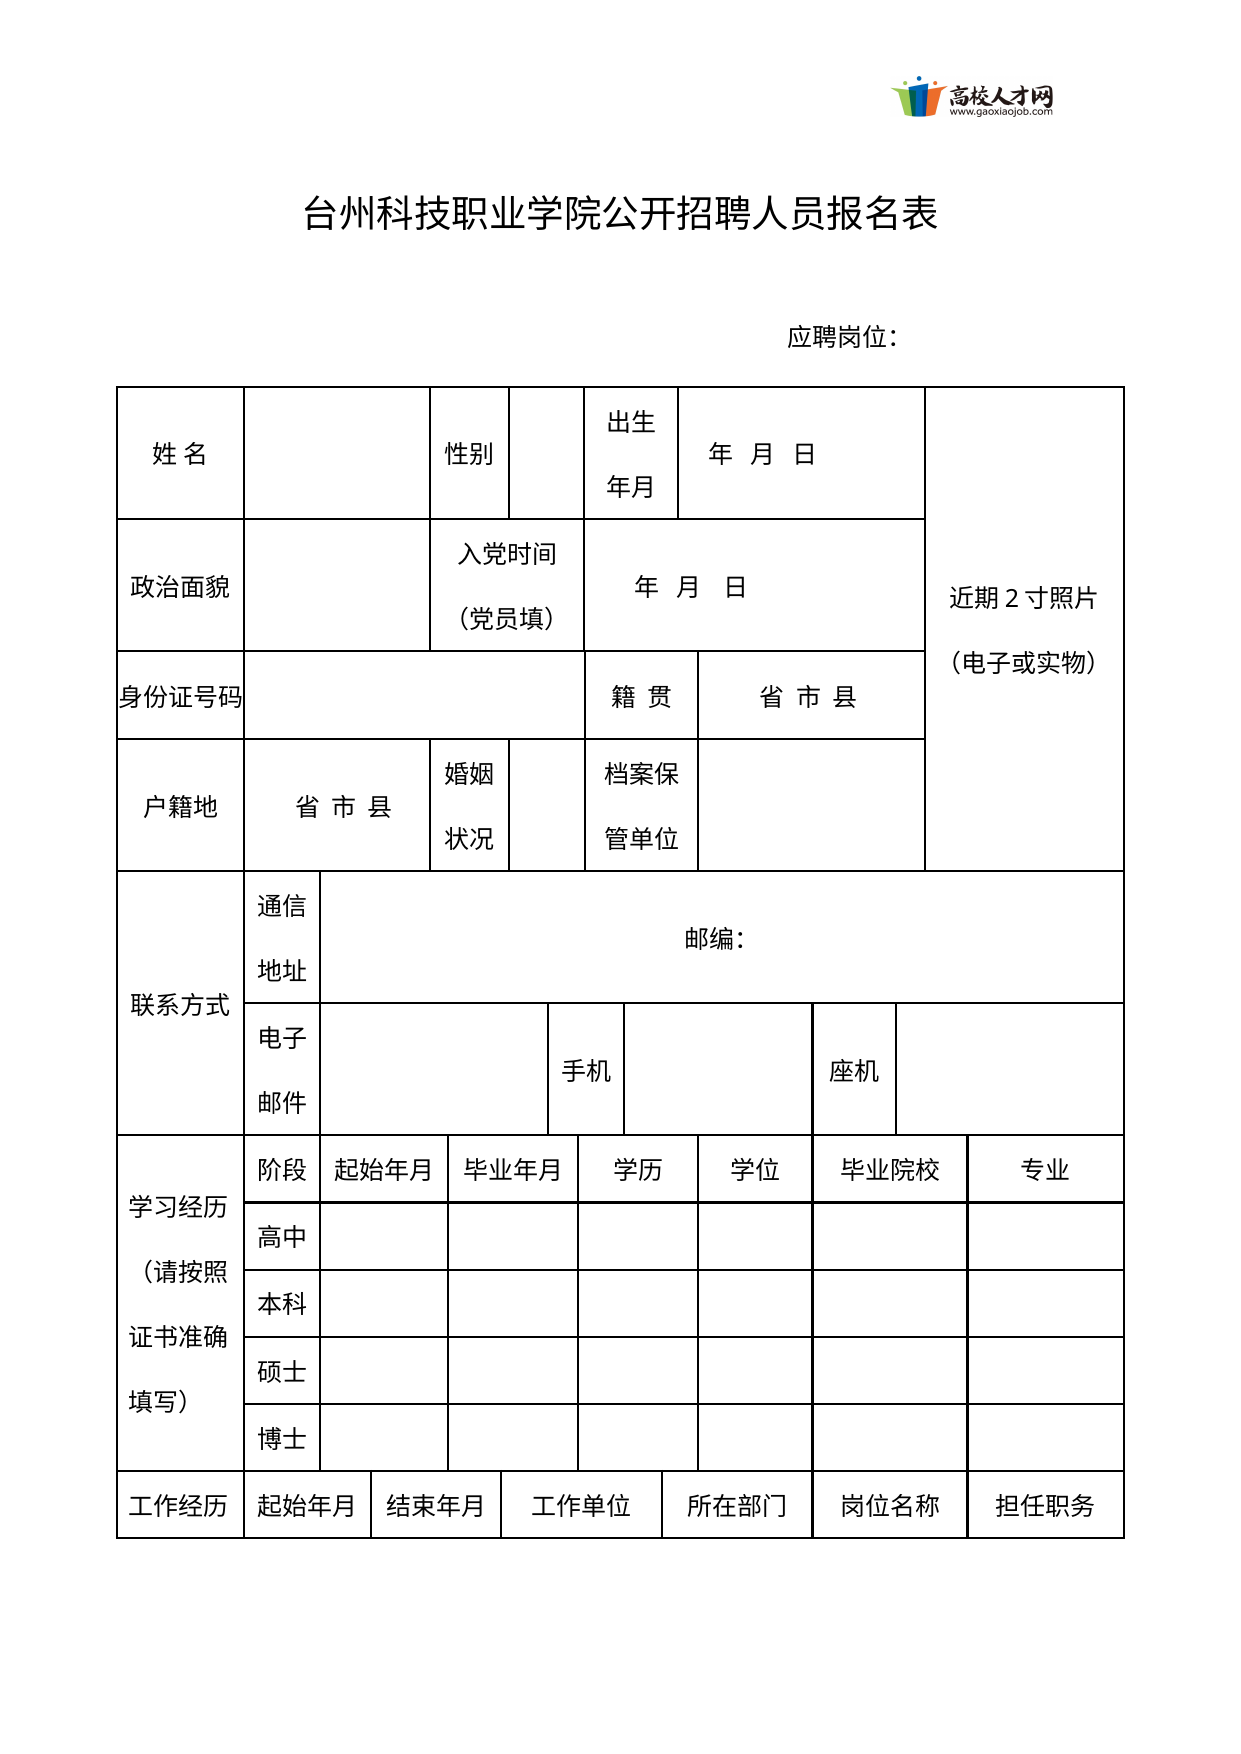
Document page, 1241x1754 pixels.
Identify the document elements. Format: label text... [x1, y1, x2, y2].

table_cell [321, 1204, 447, 1268]
table_header [510, 388, 583, 518]
table_cell 通信地址 [245, 872, 319, 1002]
table_cell 结束年月 [372, 1472, 500, 1537]
table_cell 年 月 日 [585, 520, 924, 650]
table_cell [449, 1204, 577, 1268]
table_cell 联系方式 [118, 872, 243, 1134]
table_cell [699, 1405, 811, 1470]
table_cell [969, 1271, 1123, 1336]
table_cell 籍 贯 [586, 652, 697, 738]
table_header 姓 名 [118, 388, 243, 518]
table_cell 手机 [549, 1004, 623, 1134]
table_cell [321, 1271, 447, 1336]
table_cell [969, 1204, 1123, 1268]
table_cell 专业 [969, 1136, 1123, 1201]
table_cell 档案保管单位 [586, 740, 697, 870]
table_cell [449, 1338, 577, 1403]
table_cell 身份证号码 [118, 652, 243, 738]
table_cell [245, 520, 429, 650]
text 台州科技职业学院公开招聘人员报名表 [187, 178, 1053, 243]
table_cell 学历 [579, 1136, 697, 1201]
table_cell 起始年月 [321, 1136, 447, 1201]
table_cell [969, 1405, 1123, 1470]
table_cell 婚姻状况 [431, 740, 508, 870]
table_cell [321, 1405, 447, 1470]
table_header 年 月 日 [679, 388, 924, 518]
table_cell [579, 1204, 697, 1268]
table_cell [699, 1271, 811, 1336]
table_cell 邮编： [321, 872, 1123, 1002]
table_cell 硕士 [245, 1338, 319, 1403]
table_cell 毕业院校 [814, 1136, 966, 1201]
table_cell [579, 1405, 697, 1470]
table_cell [699, 740, 924, 870]
picture [890, 76, 1053, 117]
table_header 出生 年月 [585, 388, 677, 518]
table_cell [699, 1338, 811, 1403]
table_cell 电子邮件 [245, 1004, 319, 1134]
table_cell [814, 1405, 966, 1470]
table_cell 省 市 县 [699, 652, 924, 738]
table_cell [449, 1405, 577, 1470]
table_cell 入党时间 （党员填） [431, 520, 583, 650]
table_cell [969, 1338, 1123, 1403]
table_cell 起始年月 [245, 1472, 370, 1537]
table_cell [118, 1472, 243, 1537]
table_cell 学位 [699, 1136, 811, 1201]
table_cell 本科 [245, 1271, 319, 1336]
table_cell [579, 1338, 697, 1403]
table_cell [321, 1338, 447, 1403]
table_header 近期2寸照片（电子或实物） [926, 388, 1123, 870]
table_cell 毕业年月 [449, 1136, 577, 1201]
table_cell 省 市 县 [245, 740, 429, 870]
table_header [245, 388, 429, 518]
table_cell [510, 740, 584, 870]
table_cell [449, 1271, 577, 1336]
table_cell [625, 1004, 811, 1134]
table_cell 所在部门 [663, 1472, 811, 1537]
table_header 性别 [431, 388, 508, 518]
table_cell 阶段 [245, 1136, 319, 1201]
table_cell 座机 [814, 1004, 895, 1134]
table_cell [579, 1271, 697, 1336]
table_cell [699, 1204, 811, 1268]
table_cell [897, 1004, 1123, 1134]
table_cell [814, 1338, 966, 1403]
table_cell 户籍地 [118, 740, 243, 870]
table_cell 工作单位 [502, 1472, 661, 1537]
table_cell [814, 1271, 966, 1336]
text 应聘岗位： [187, 303, 1053, 368]
table_cell 高中 [245, 1204, 319, 1268]
table_cell [814, 1204, 966, 1268]
table_cell 学习经历（请按照证书准确填写） [118, 1136, 243, 1470]
table_cell [245, 652, 584, 738]
table_cell 政治面貌 [118, 520, 243, 650]
table_cell 岗位名称 [814, 1472, 966, 1537]
table_cell 博士 [245, 1405, 319, 1470]
table_cell [321, 1004, 547, 1134]
table_cell 担任职务 [969, 1472, 1123, 1537]
